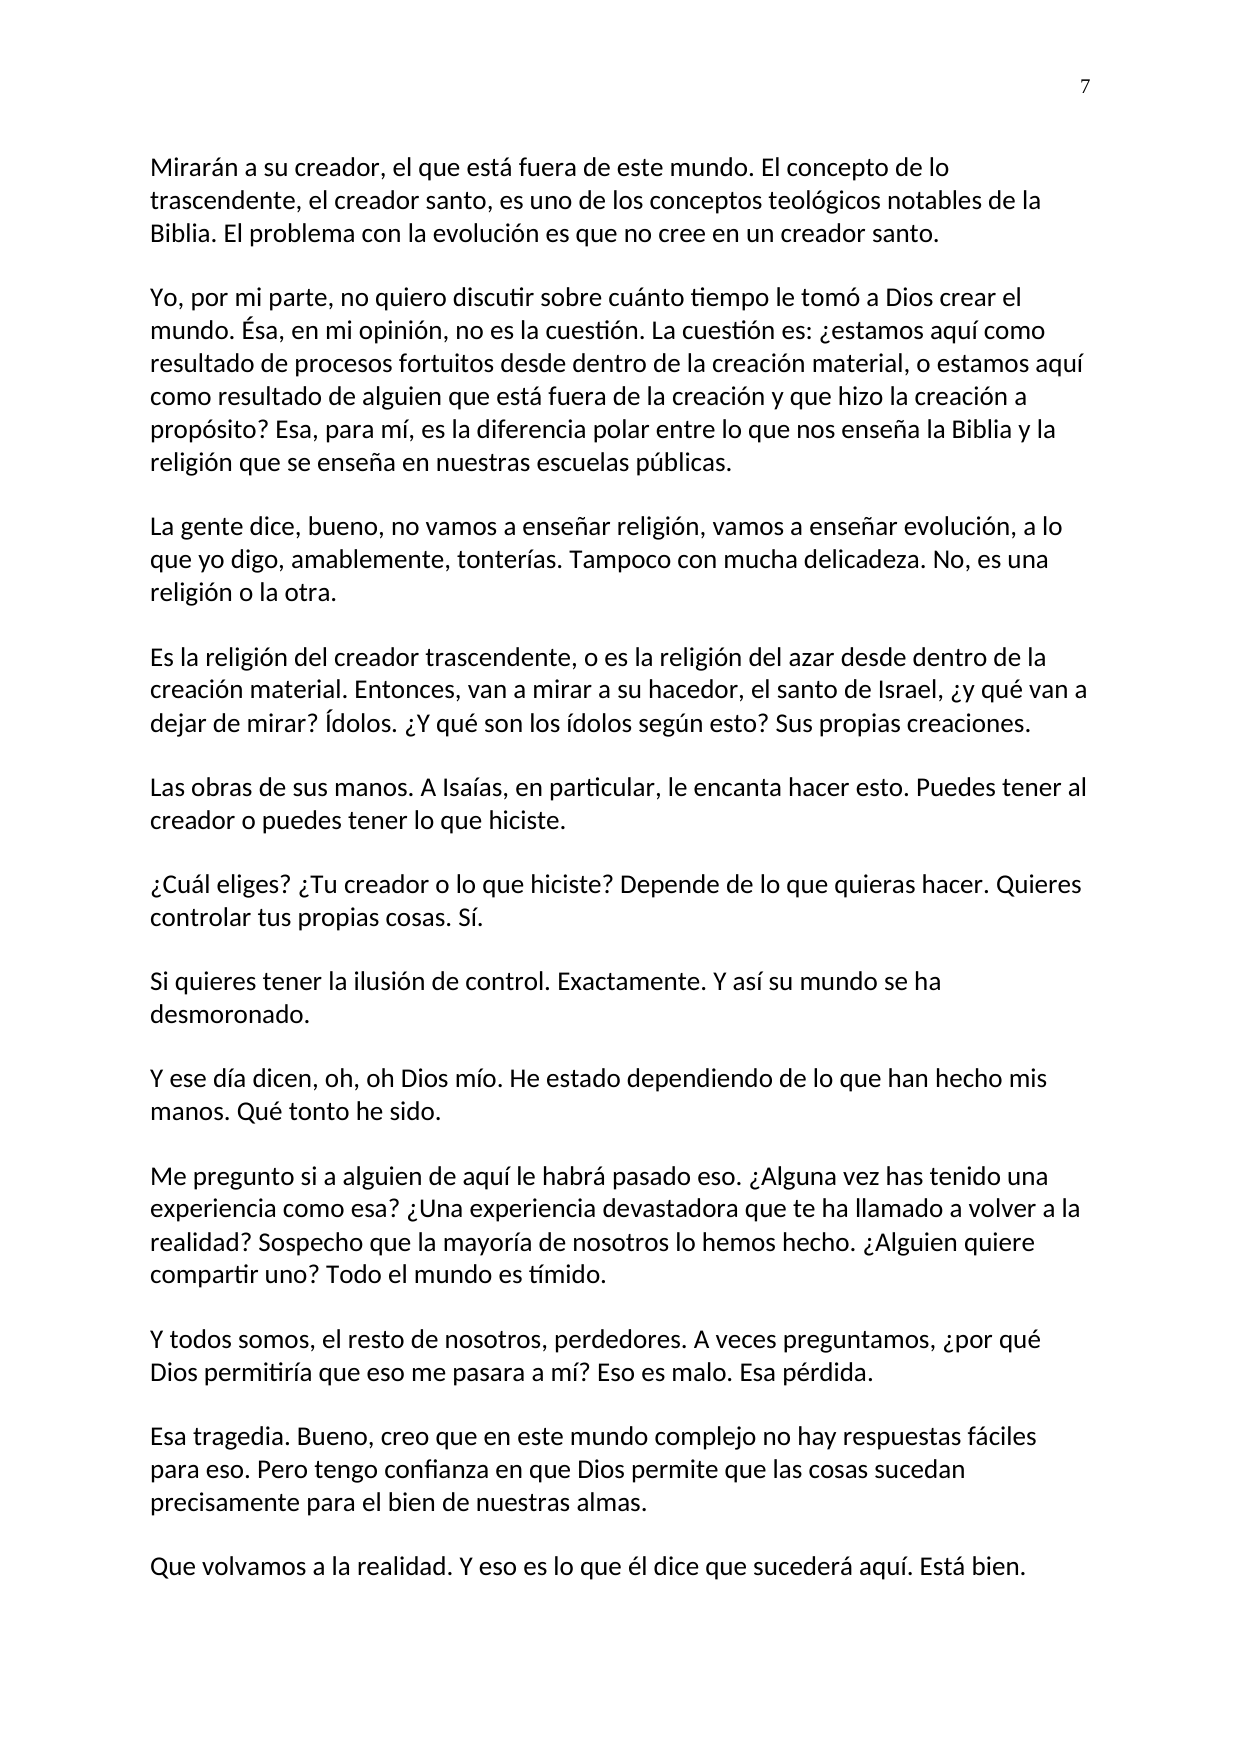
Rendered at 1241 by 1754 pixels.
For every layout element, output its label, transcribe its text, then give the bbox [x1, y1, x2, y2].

text Y ese día dicen, oh, oh Dios mío. He estado dependiendo de lo que han hecho mis manos. Qué tonto he sido. [150, 1061, 1090, 1127]
text Y todos somos, el resto de nosotros, perdedores. A veces preguntamos, ¿por qué Dios permitiría que eso me pasara a mí? Eso es malo. Esa pérdida. [150, 1322, 1090, 1388]
text Si quieres tener la ilusión de control. Exactamente. Y así su mundo se ha desmoronado. [150, 964, 1090, 1030]
text ¿Cuál eliges? ¿Tu creador o lo que hiciste? Depende de lo que quieras hacer. Quieres controlar tus propias cosas. Sí. [150, 867, 1090, 933]
text Me pregunto si a alguien de aquí le habrá pasado eso. ¿Alguna vez has tenido una experiencia como esa? ¿Una experiencia devastadora que te ha llamado a volver a la realidad? Sospecho que la mayoría de nosotros lo hemos hecho. ¿Alguien quiere compartir uno? Todo el mundo es tímido. [150, 1159, 1090, 1291]
text Esa tragedia. Bueno, creo que en este mundo complejo no hay respuestas fáciles para eso. Pero tengo confianza en que Dios permite que las cosas sucedan precisamente para el bien de nuestras almas. [150, 1419, 1090, 1518]
text Que volvamos a la realidad. Y eso es lo que él dice que sucederá aquí. Está bien. [150, 1549, 1090, 1582]
text Las obras de sus manos. A Isaías, en particular, le encanta hacer esto. Puedes tener al creador o puedes tener lo que hiciste. [150, 770, 1090, 836]
text Yo, por mi parte, no quiero discutir sobre cuánto tiempo le tomó a Dios crear el mundo. Ésa, en mi opinión, no es la cuestión. La cuestión es: ¿estamos aquí como resultado de procesos fortuitos desde dentro de la creación material, o estamos aquí como resultado de alguien que está fuera de la creación y que hizo la creación a propósito? Esa, para mí, es la diferencia polar entre lo que nos enseña la Biblia y la religión que se enseña en nuestras escuelas públicas. [150, 280, 1090, 478]
text La gente dice, bueno, no vamos a enseñar religión, vamos a enseñar evolución, a lo que yo digo, amablemente, tonterías. Tampoco con mucha delicadeza. No, es una religión o la otra. [150, 509, 1090, 608]
text Mirarán a su creador, el que está fuera de este mundo. El concepto de lo trascendente, el creador santo, es uno de los conceptos teológicos notables de la Biblia. El problema con la evolución es que no cree en un creador santo. [150, 150, 1090, 249]
text Es la religión del creador trascendente, o es la religión del azar desde dentro de la creación material. Entonces, van a mirar a su hacedor, el santo de Israel, ¿y qué van a dejar de mirar? Ídolos. ¿Y qué son los ídolos según esto? Sus propias creaciones. [150, 640, 1090, 739]
